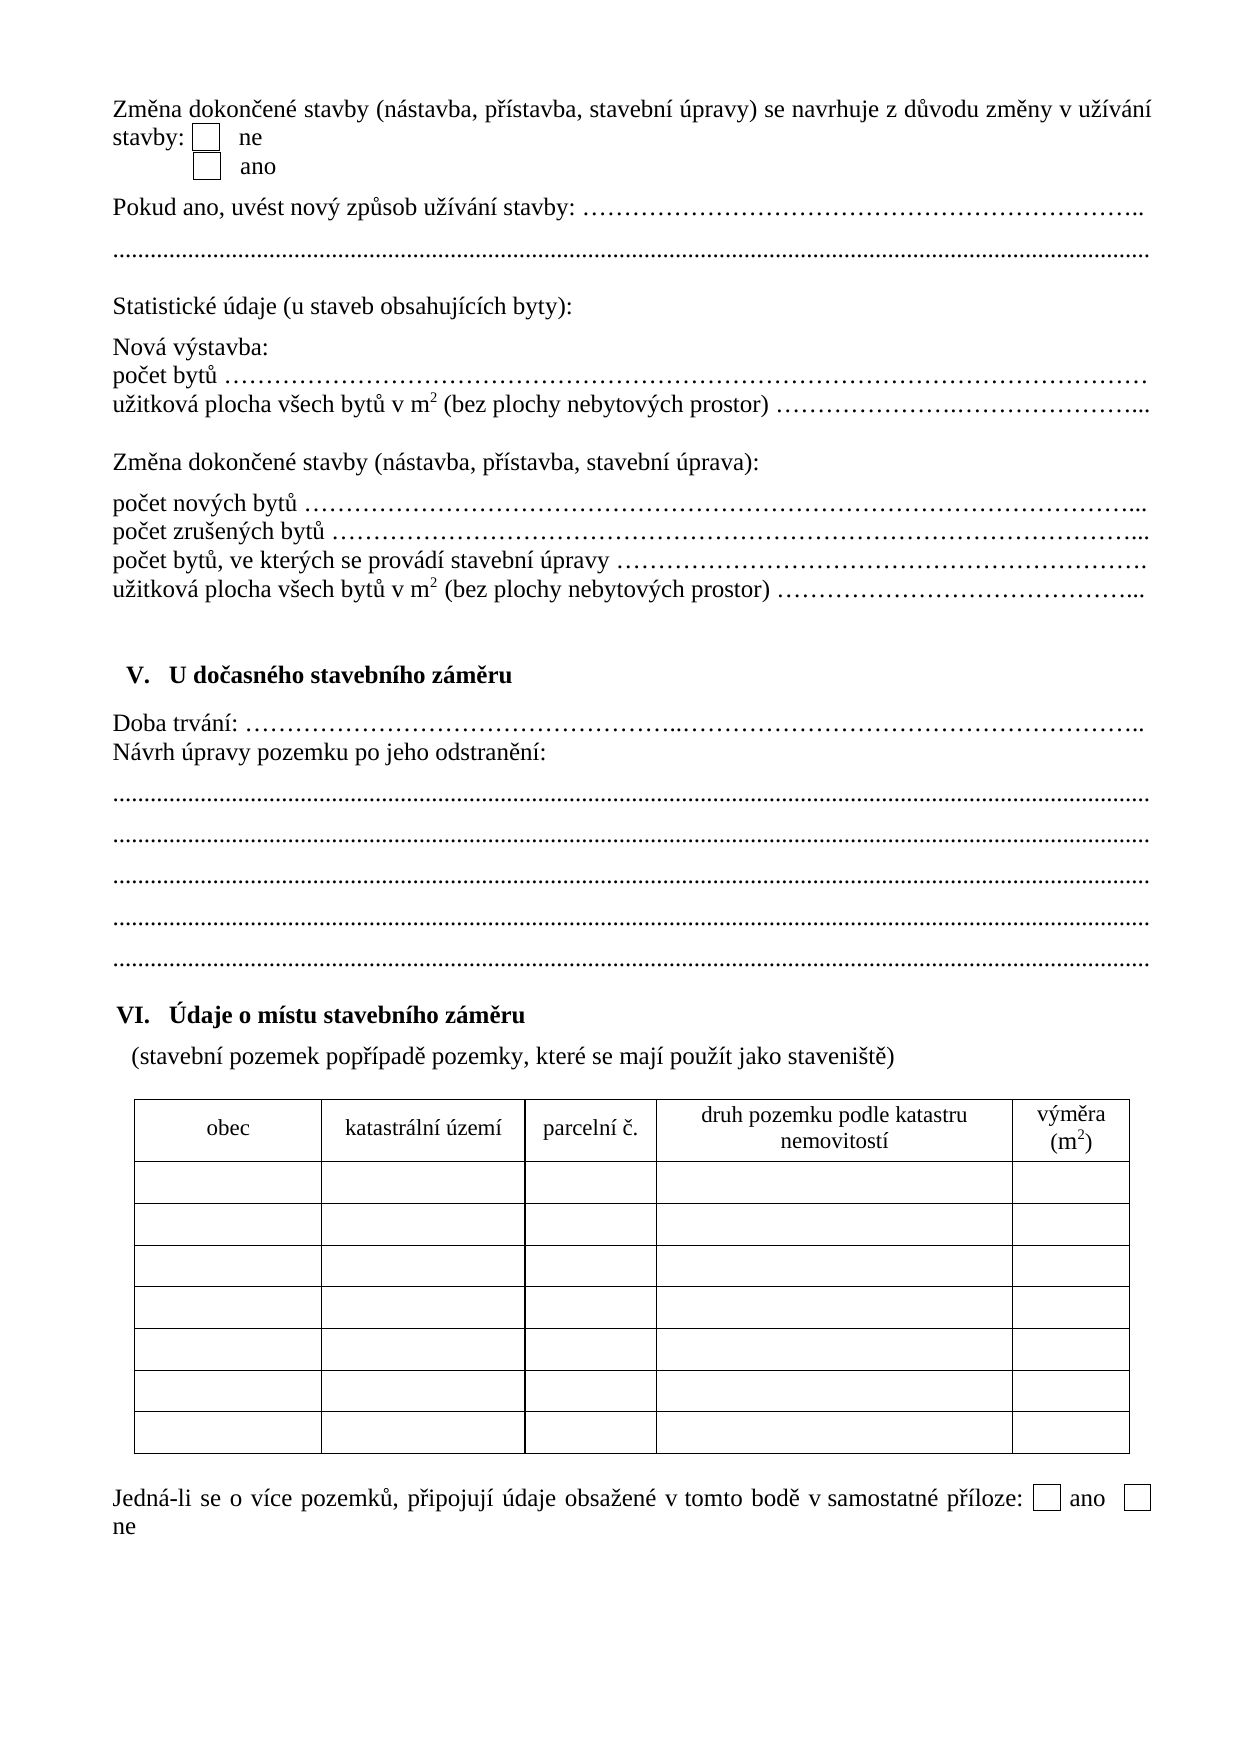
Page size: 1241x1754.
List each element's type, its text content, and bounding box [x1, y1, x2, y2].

table_cell [657, 1329, 1012, 1369]
table_cell [1013, 1287, 1129, 1328]
text Jedná-li se o více pozemků, připojují údaje obsažené v tomto bodě v samostatné příloze: ano ne [112, 1483, 1152, 1540]
table_header parcelní č. [526, 1100, 656, 1161]
table_cell [135, 1412, 321, 1453]
table_header katastrální území [322, 1100, 524, 1161]
list Změna dokončené stavby (nástavba, přístavba, stavební úpravy) se navrhuje z důvodu změny v užívání stavby: ne [112, 94, 1152, 151]
table_cell [135, 1329, 321, 1369]
table_cell [526, 1246, 656, 1286]
table_cell [657, 1412, 1012, 1453]
table_cell [657, 1371, 1012, 1411]
table_cell [657, 1204, 1012, 1244]
list Změna dokončené stavby (nástavba, přístavba, stavební úprava): [112, 447, 1152, 476]
table_cell [1013, 1204, 1129, 1244]
table_cell [322, 1204, 524, 1244]
table_cell [135, 1246, 321, 1286]
list užitková plocha všech bytů v m2 (bez plochy nebytových prostor) ………………….…………………... [112, 389, 1152, 418]
table_header druh pozemku podle katastru nemovitostí [657, 1100, 1012, 1161]
table_cell [322, 1162, 524, 1203]
list Statistické údaje (u staveb obsahujících byty): [112, 291, 1152, 320]
table_cell [526, 1371, 656, 1411]
table_cell [526, 1204, 656, 1244]
table_cell [526, 1412, 656, 1453]
list užitková plocha všech bytů v m2 (bez plochy nebytových prostor) ……………………………………... [112, 574, 1152, 603]
table_cell [135, 1204, 321, 1244]
table_cell [657, 1287, 1012, 1328]
list (stavební pozemek popřípadě pozemky, které se mají použít jako staveniště) [131, 1041, 1152, 1070]
table_cell [526, 1162, 656, 1203]
table_cell [322, 1246, 524, 1286]
table_cell [135, 1371, 321, 1411]
table_header obec [135, 1100, 321, 1161]
list Návrh úpravy pozemku po jeho odstranění: [112, 737, 1152, 766]
table_cell [322, 1371, 524, 1411]
table_cell [1013, 1162, 1129, 1203]
list počet bytů ………………………………………………………………………………………………… [112, 361, 1152, 389]
table_cell [526, 1287, 656, 1328]
list počet bytů, ve kterých se provádí stavební úpravy ………………………………………………………. [112, 545, 1152, 574]
text Údaje o místu stavebního záměru [150, 1001, 1152, 1029]
list Nová výstavba: [112, 332, 1152, 361]
table_cell [1013, 1246, 1129, 1286]
table_cell [322, 1329, 524, 1369]
table_cell [1013, 1371, 1129, 1411]
table_cell [322, 1412, 524, 1453]
table_cell [526, 1329, 656, 1369]
list počet zrušených bytů ……………………………………………………………………………………... [112, 516, 1152, 545]
table_cell [657, 1246, 1012, 1286]
table_cell [135, 1162, 321, 1203]
text U dočasného stavebního záměru [150, 660, 1152, 689]
table_cell [657, 1162, 1012, 1203]
table_cell [1013, 1329, 1129, 1369]
list Doba trvání: ……………………………………………..……………………………………………….. [112, 708, 1152, 737]
table_header výměra (m2) [1013, 1100, 1129, 1161]
text Pokud ano, uvést nový způsob užívání stavby: ………………………………………………………….. [112, 192, 1152, 221]
table_cell [1013, 1412, 1129, 1453]
table_cell [135, 1287, 321, 1328]
list ano [112, 151, 1152, 180]
list počet nových bytů ………………………………………………………………………………………... [112, 488, 1152, 516]
table_cell [322, 1287, 524, 1328]
